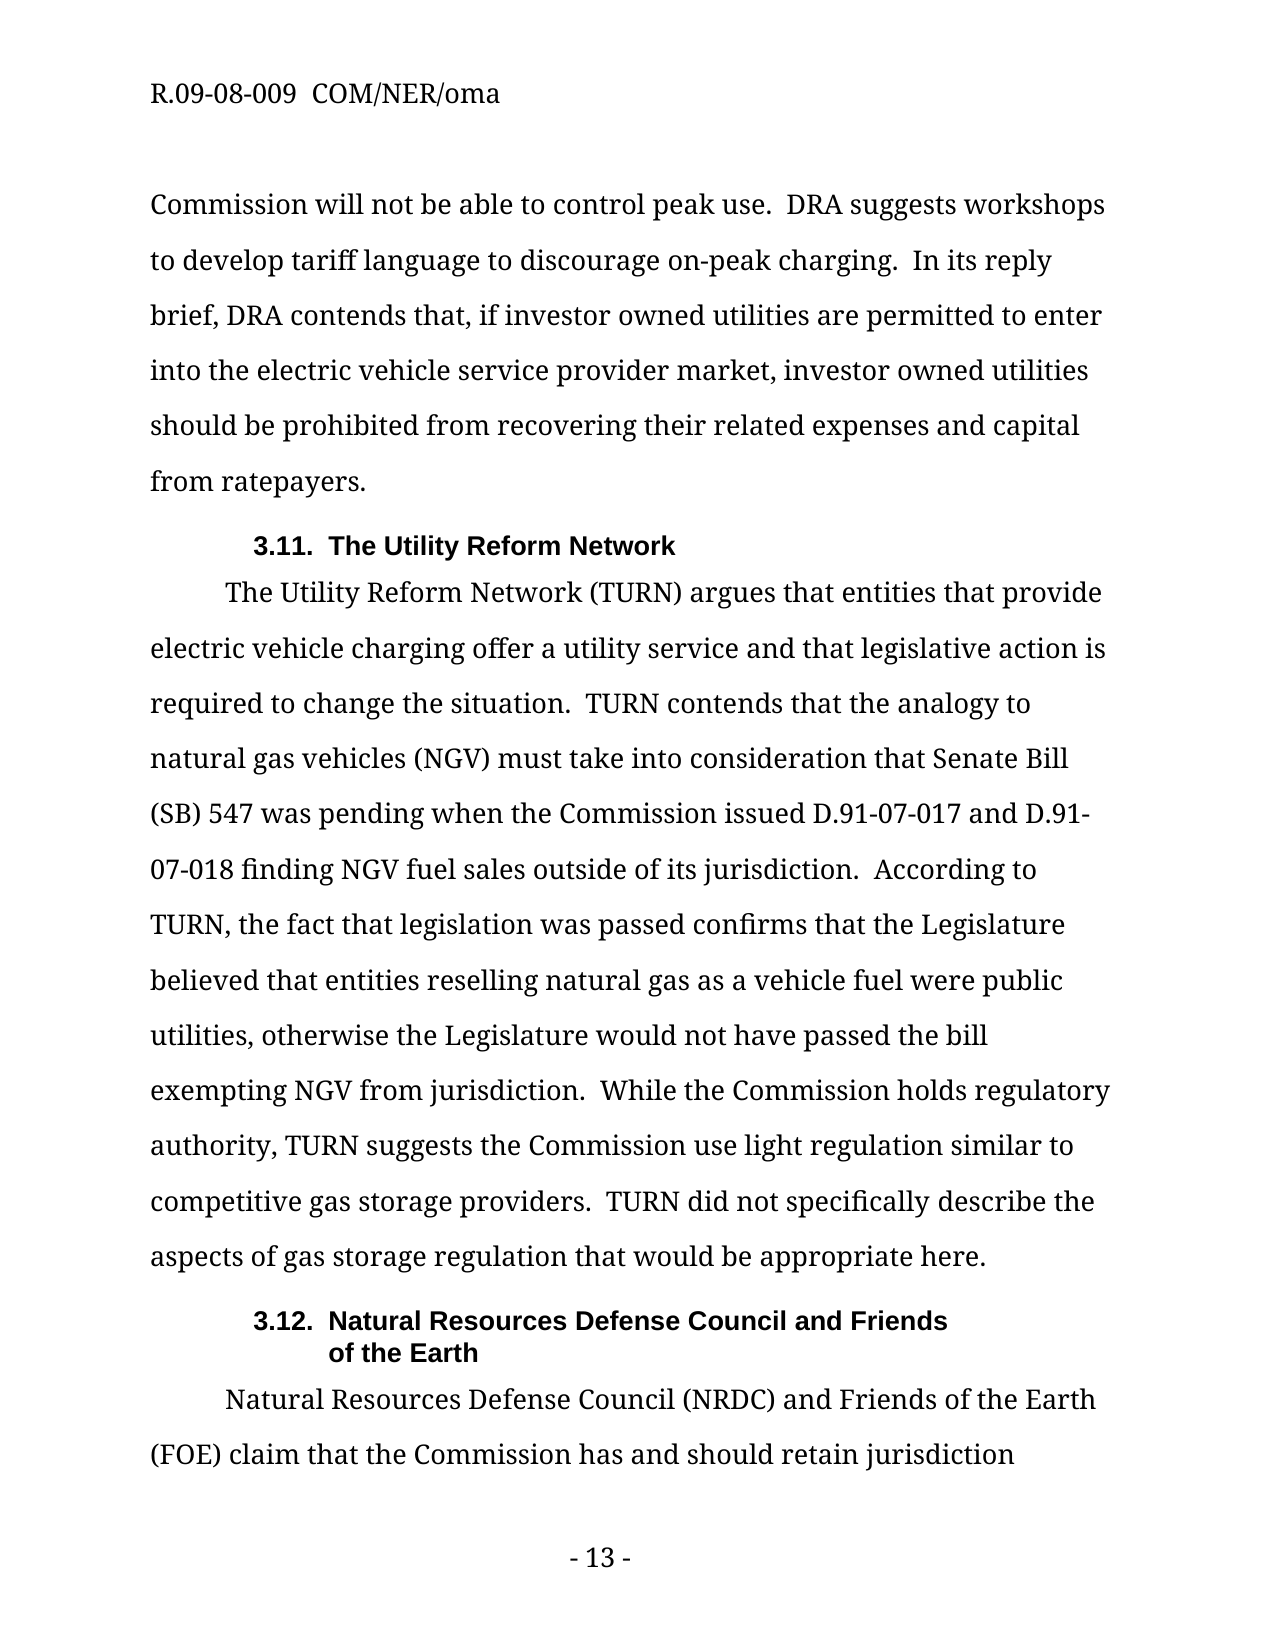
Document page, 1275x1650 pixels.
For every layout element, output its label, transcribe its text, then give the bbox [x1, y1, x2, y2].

subtitle The Utility Reform Network [253, 530, 1125, 561]
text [150, 186, 1125, 499]
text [150, 1380, 1125, 1472]
text The Utility Reform Network (TURN) argues that entities that provide electric vehicle charging offer a utility service and that legislative action is required to change the situation. TURN contends that the analogy to natural gas vehicles (NGV) must take into consideration that Senate Bill (SB) 547 was pending when the Commission issued D.91-07-017 and D.91-07-018 finding NGV fuel sales outside of its jurisdiction. According to TURN, the fact that legislation was passed confirms that the Legislature believed that entities reselling natural gas as a vehicle fuel were public utilities, otherwise the Legislature would not have passed the bill exempting NGV from jurisdiction. While the Commission holds regulatory authority, TURN suggests the Commission use light regulation similar to competitive gas storage providers. TURN did not specifically describe the aspects of gas storage regulation that would be appropriate here. [150, 574, 1125, 1274]
subtitle Natural Resources Defense Council and Friends of the Earth [253, 1305, 975, 1368]
